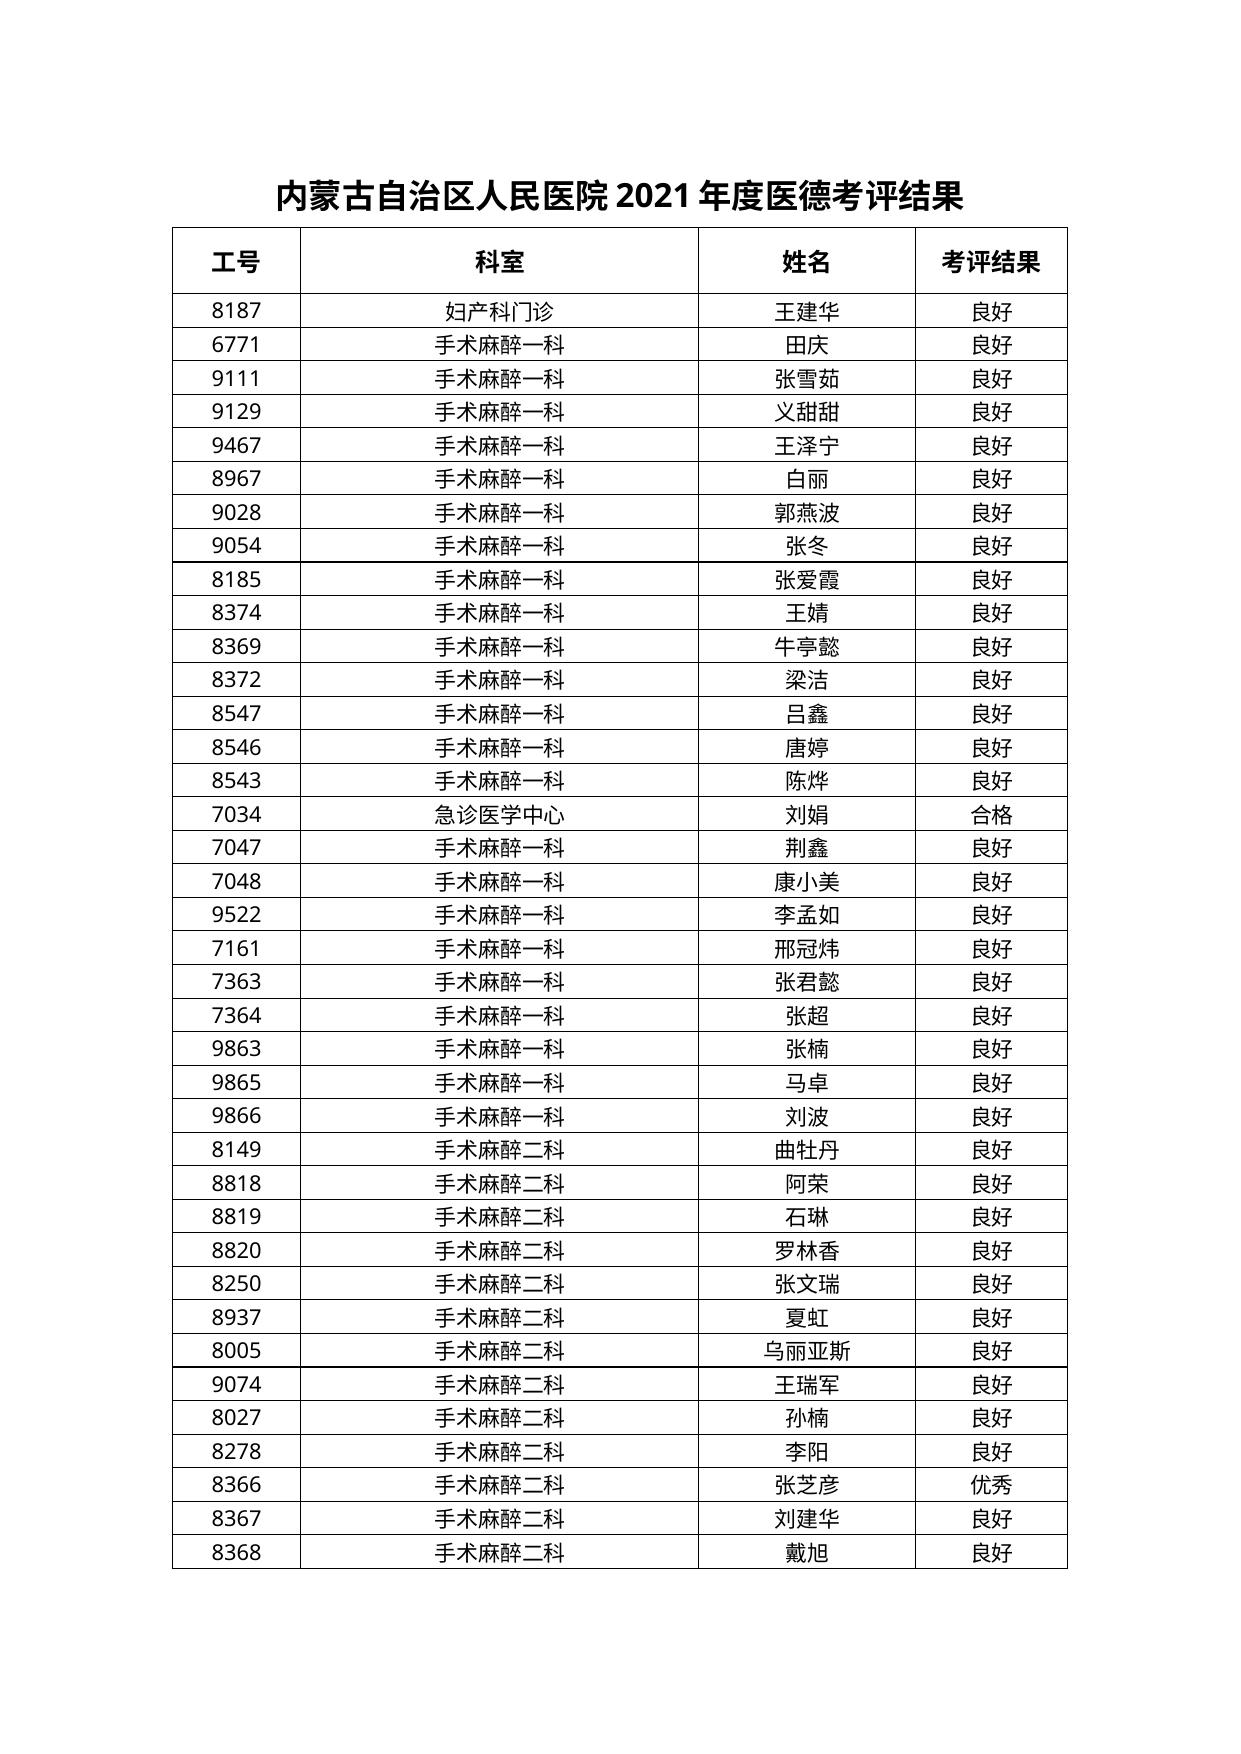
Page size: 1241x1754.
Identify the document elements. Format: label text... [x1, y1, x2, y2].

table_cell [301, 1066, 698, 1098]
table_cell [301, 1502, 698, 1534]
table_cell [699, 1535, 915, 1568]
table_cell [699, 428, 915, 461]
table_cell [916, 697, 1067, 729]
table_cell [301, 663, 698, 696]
table_header 内蒙古自治区人民医院2021年度医德考评结果 [172, 162, 1068, 227]
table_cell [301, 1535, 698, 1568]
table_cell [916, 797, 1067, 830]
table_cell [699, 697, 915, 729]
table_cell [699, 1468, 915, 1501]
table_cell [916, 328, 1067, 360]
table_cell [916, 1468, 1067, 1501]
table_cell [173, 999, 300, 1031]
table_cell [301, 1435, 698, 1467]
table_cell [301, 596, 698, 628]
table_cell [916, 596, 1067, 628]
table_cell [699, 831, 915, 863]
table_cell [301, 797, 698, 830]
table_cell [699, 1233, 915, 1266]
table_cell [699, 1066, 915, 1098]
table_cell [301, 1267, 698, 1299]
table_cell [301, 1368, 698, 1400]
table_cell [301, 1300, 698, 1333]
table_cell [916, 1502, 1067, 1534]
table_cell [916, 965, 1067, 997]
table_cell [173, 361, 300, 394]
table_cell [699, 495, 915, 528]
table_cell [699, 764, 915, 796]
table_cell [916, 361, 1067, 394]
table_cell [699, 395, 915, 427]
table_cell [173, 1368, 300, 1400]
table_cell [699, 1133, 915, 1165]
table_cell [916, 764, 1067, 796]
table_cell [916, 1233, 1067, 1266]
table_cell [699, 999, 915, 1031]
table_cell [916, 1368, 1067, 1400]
table_cell 姓名 [699, 228, 915, 293]
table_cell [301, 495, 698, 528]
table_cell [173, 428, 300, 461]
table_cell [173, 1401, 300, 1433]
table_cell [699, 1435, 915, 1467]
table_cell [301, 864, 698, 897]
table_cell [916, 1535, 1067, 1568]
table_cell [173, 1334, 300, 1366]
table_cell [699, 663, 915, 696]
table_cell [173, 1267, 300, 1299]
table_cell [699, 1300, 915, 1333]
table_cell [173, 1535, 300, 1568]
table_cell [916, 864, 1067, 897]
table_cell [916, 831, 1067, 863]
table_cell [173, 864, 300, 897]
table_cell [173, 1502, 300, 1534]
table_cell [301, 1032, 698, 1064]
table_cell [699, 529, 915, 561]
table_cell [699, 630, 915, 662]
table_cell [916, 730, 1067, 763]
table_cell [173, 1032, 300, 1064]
table_cell 科室 [301, 228, 698, 293]
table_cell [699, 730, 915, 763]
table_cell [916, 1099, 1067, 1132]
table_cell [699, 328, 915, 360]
table_cell 工号 [173, 228, 300, 293]
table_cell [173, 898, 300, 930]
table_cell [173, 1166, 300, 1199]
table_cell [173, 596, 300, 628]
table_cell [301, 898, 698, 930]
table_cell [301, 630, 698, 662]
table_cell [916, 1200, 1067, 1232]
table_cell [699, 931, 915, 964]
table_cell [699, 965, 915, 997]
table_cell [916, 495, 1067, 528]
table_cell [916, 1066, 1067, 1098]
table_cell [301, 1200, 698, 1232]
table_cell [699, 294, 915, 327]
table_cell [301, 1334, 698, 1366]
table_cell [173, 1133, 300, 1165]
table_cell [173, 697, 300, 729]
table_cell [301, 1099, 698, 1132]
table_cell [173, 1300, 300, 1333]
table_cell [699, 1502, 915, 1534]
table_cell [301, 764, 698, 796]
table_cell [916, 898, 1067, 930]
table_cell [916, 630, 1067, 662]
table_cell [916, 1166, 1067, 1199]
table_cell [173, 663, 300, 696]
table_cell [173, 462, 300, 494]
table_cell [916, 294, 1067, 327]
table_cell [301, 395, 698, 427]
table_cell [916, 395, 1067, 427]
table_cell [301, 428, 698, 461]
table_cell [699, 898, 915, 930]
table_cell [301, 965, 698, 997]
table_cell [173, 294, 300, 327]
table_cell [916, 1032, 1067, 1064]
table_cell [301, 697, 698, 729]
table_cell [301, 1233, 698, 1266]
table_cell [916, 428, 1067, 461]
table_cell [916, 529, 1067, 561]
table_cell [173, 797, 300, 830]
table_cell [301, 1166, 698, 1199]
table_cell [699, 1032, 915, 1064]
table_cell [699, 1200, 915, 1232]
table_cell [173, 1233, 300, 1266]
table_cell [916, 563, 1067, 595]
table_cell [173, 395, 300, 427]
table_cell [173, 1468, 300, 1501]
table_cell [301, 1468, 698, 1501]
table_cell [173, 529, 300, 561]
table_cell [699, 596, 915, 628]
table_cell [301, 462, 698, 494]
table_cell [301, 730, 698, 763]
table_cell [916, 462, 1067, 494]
table_cell 考评结果 [916, 228, 1067, 293]
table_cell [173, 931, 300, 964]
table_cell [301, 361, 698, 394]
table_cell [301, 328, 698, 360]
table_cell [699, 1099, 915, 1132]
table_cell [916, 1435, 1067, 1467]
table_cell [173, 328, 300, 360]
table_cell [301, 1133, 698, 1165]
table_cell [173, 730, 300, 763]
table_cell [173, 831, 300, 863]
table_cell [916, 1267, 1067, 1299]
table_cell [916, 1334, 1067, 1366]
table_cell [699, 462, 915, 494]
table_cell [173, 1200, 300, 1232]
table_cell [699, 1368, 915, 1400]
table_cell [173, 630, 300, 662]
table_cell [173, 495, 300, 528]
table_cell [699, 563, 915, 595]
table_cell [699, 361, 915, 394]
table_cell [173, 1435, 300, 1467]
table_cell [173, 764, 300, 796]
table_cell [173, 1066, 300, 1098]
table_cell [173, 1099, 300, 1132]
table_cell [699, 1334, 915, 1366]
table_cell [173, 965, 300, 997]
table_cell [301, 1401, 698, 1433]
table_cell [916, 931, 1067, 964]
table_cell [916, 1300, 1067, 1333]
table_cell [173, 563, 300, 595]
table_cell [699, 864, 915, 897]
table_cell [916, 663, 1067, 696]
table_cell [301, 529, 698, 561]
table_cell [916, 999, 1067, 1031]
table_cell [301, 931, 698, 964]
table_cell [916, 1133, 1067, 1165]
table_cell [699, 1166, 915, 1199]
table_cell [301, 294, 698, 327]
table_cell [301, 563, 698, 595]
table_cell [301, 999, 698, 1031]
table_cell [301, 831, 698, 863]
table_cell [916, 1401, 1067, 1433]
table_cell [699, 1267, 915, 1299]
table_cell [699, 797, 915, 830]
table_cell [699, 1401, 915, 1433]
